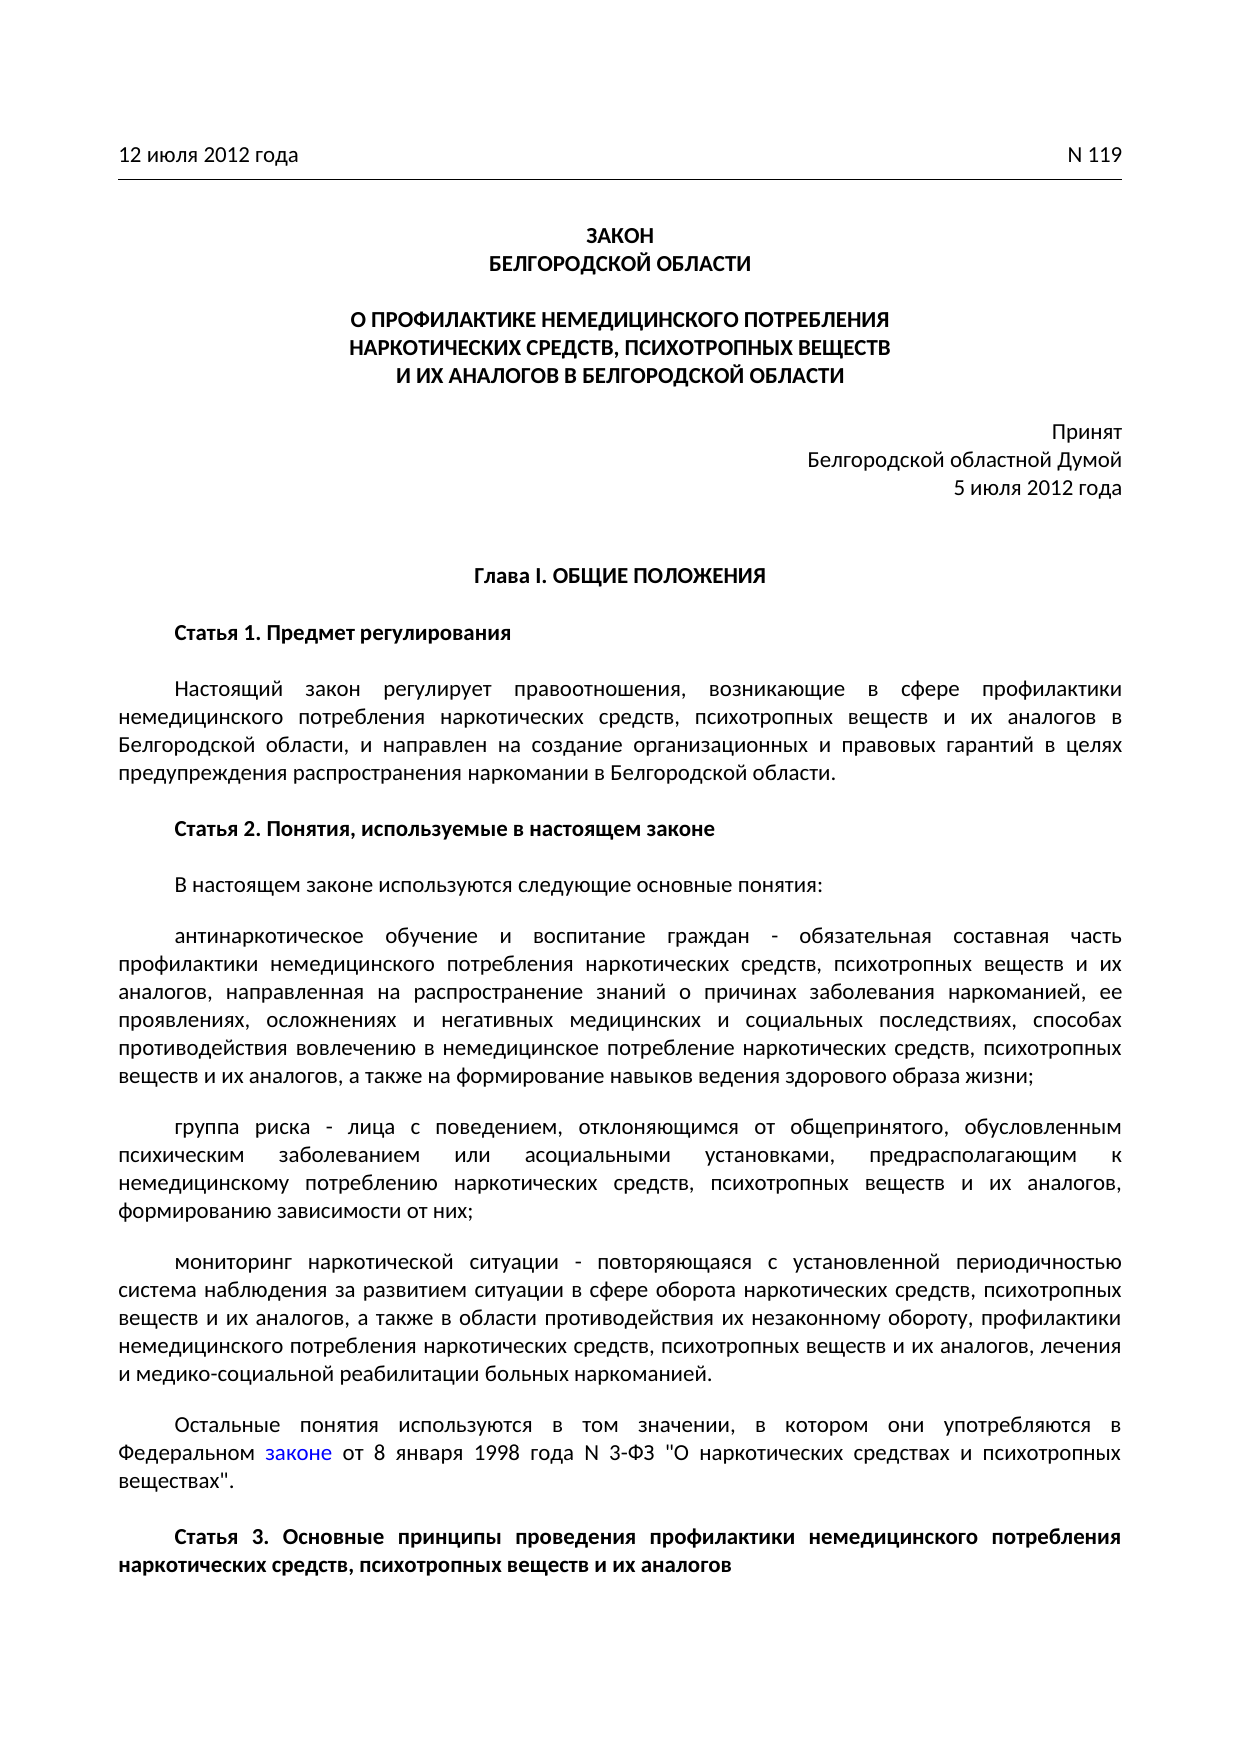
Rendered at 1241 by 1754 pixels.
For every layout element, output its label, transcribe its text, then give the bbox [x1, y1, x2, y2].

title И ИХ АНАЛОГОВ В БЕЛГОРОДСКОЙ ОБЛАСТИ [118, 361, 1122, 389]
title Глава I. ОБЩИЕ ПОЛОЖЕНИЯ [118, 562, 1122, 590]
table_header N 119 [620, 140, 1122, 168]
text антинаркотическое обучение и воспитание граждан - обязательная составная часть профилактики немедицинского потребления наркотических средств, психотропных веществ и их аналогов, направленная на распространение знаний о причинах заболевания наркоманией, ее проявлениях, осложнениях и негативных медицинских и социальных последствиях, способах противодействия вовлечению в немедицинское потребление наркотических средств, психотропных веществ и их аналогов, а также на формирование навыков ведения здорового образа жизни; [118, 921, 1122, 1089]
title Статья 2. Понятия, используемые в настоящем законе [118, 814, 1122, 842]
title Статья 3. Основные принципы проведения профилактики немедицинского потребления наркотических средств, психотропных веществ и их аналогов [118, 1522, 1122, 1578]
title Статья 1. Предмет регулирования [118, 618, 1122, 646]
text Принят [118, 417, 1122, 445]
title БЕЛГОРОДСКОЙ ОБЛАСТИ [118, 249, 1122, 277]
text Остальные понятия используются в том значении, в котором они употребляются в Федеральном законе от 8 января 1998 года N 3-ФЗ "О наркотических средствах и психотропных веществах". [118, 1410, 1122, 1494]
text 5 июля 2012 года [118, 473, 1122, 501]
text мониторинг наркотической ситуации - повторяющаяся с установленной периодичностью система наблюдения за развитием ситуации в сфере оборота наркотических средств, психотропных веществ и их аналогов, а также в области противодействия их незаконному обороту, профилактики немедицинского потребления наркотических средств, психотропных веществ и их аналогов, лечения и медико-социальной реабилитации больных наркоманией. [118, 1247, 1122, 1387]
text Белгородской областной Думой [118, 445, 1122, 473]
title НАРКОТИЧЕСКИХ СРЕДСТВ, ПСИХОТРОПНЫХ ВЕЩЕСТВ [118, 333, 1122, 361]
text Настоящий закон регулирует правоотношения, возникающие в сфере профилактики немедицинского потребления наркотических средств, психотропных веществ и их аналогов в Белгородской области, и направлен на создание организационных и правовых гарантий в целях предупреждения распространения наркомании в Белгородской области. [118, 674, 1122, 786]
title О ПРОФИЛАКТИКЕ НЕМЕДИЦИНСКОГО ПОТРЕБЛЕНИЯ [118, 305, 1122, 333]
title ЗАКОН [118, 221, 1122, 249]
text группа риска - лица с поведением, отклоняющимся от общепринятого, обусловленным психическим заболеванием или асоциальными установками, предрасполагающим к немедицинскому потреблению наркотических средств, психотропных веществ и их аналогов, формированию зависимости от них; [118, 1112, 1122, 1224]
text В настоящем законе используются следующие основные понятия: [118, 870, 1122, 898]
table_header 12 июля 2012 года [118, 140, 620, 168]
